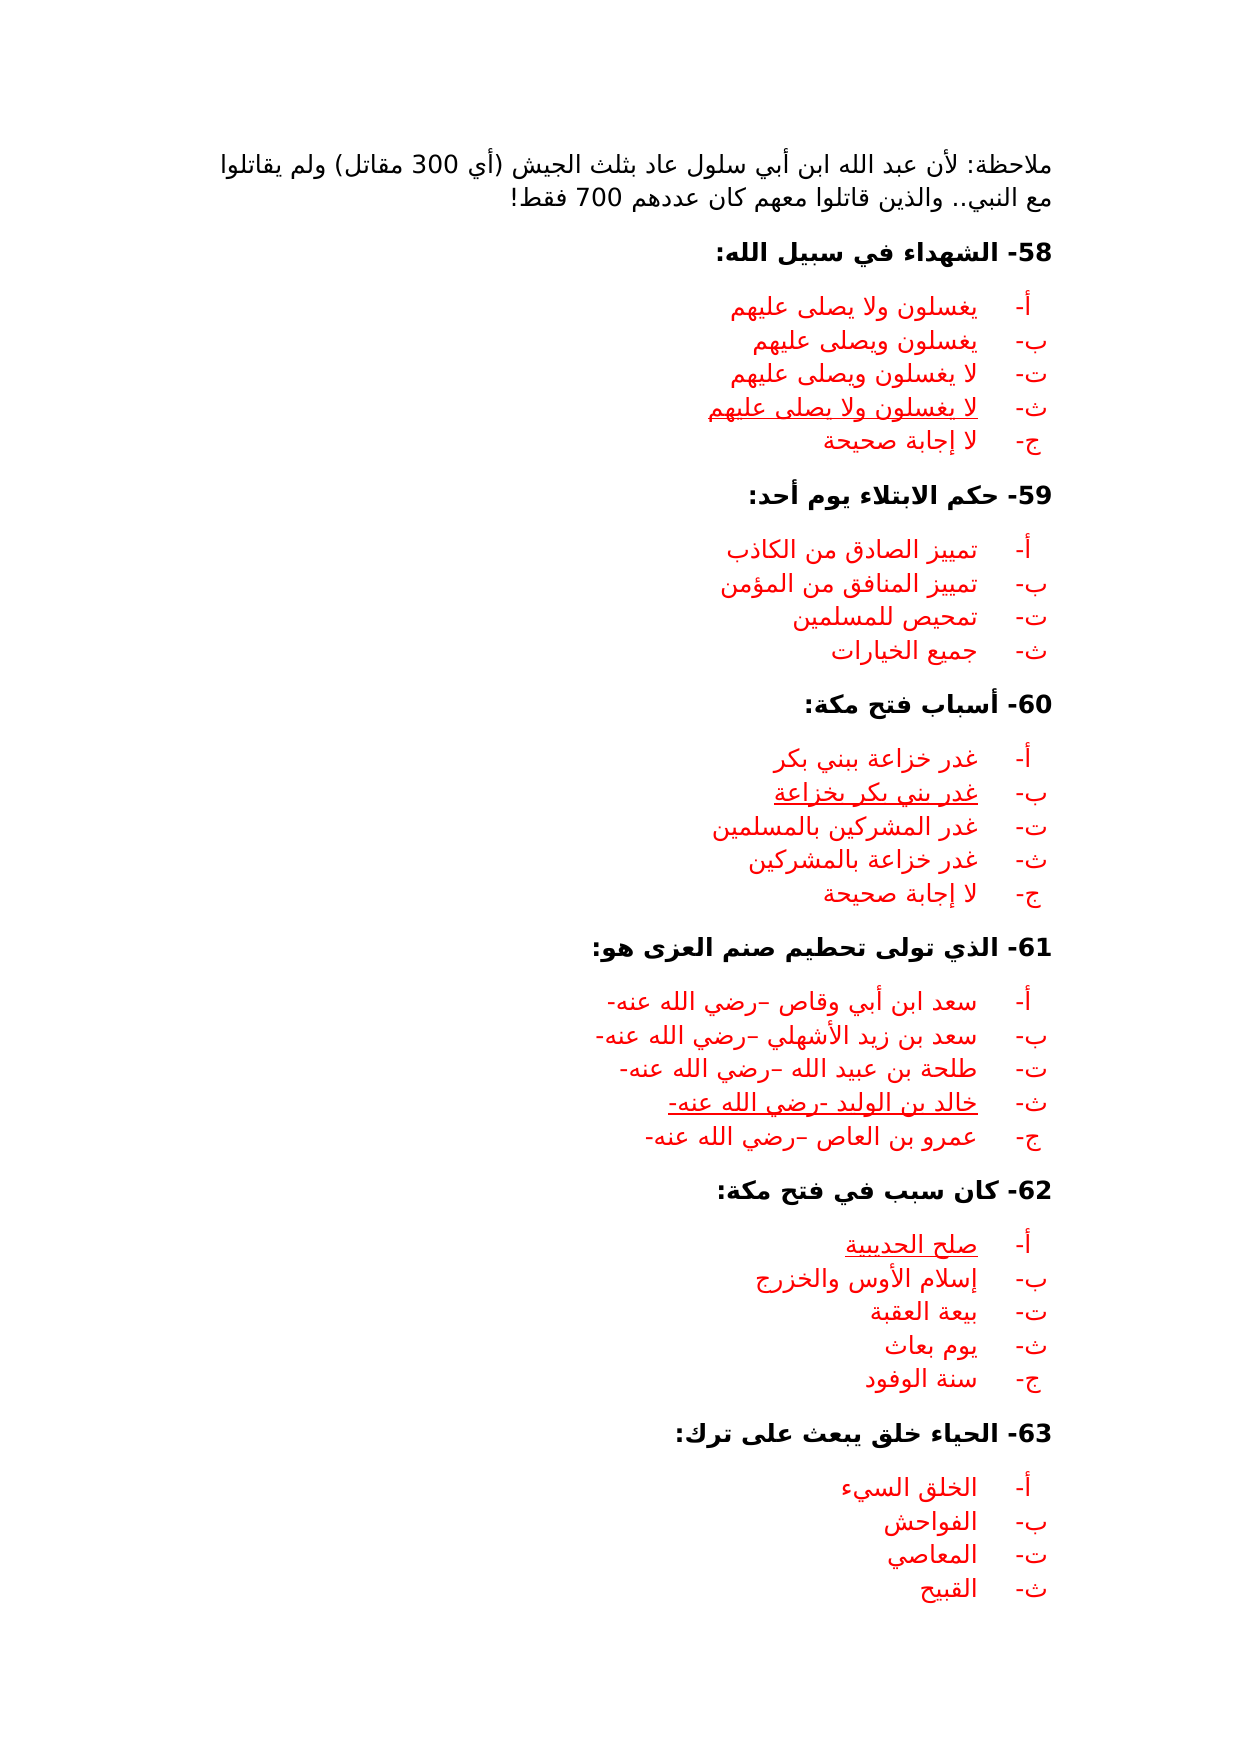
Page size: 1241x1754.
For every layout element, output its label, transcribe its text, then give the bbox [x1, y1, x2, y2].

list طلحة بن عبيد الله –رضي الله عنه- [187, 1054, 1015, 1084]
text 61- الذي تولى تحطيم صنم العزى هو: [187, 933, 1053, 962]
list لا إجابة صحيحة [187, 426, 1015, 456]
list لا يغسلون ولا يصلى عليهم [187, 393, 1015, 422]
list بيعة العقبة [187, 1297, 1015, 1327]
list عمرو بن العاص –رضي الله عنه- [187, 1122, 1015, 1151]
list إسلام الأوس والخزرج [187, 1264, 1015, 1293]
list تمحيص للمسلمين [187, 602, 1015, 631]
list غدر المشركين بالمسلمين [187, 812, 1015, 841]
list غدر بني بكر بخزاعة [187, 778, 1015, 807]
list غدر خزاعة ببني بكر [187, 744, 1015, 774]
list سنة الوفود [187, 1364, 1015, 1394]
list الفواحش [187, 1507, 1015, 1536]
text ملاحظة: لأن عبد الله ابن أبي سلول عاد بثلث الجيش (أي 300 مقاتل) ولم يقاتلوا مع النبي.. والذين قاتلوا معهم كان عددهم 700 فقط! [187, 150, 1053, 213]
list سعد ابن أبي وقاص –رضي الله عنه- [187, 987, 1015, 1017]
text 60- أسباب فتح مكة: [187, 690, 1053, 719]
list صلح الحديبية [187, 1230, 1015, 1259]
list المعاصي [187, 1540, 1015, 1569]
text 59- حكم الابتلاء يوم أحد: [187, 481, 1053, 510]
list لا يغسلون ويصلى عليهم [187, 359, 1015, 388]
text 62- كان سبب في فتح مكة: [187, 1176, 1053, 1205]
list غدر خزاعة بالمشركين [187, 845, 1015, 874]
list جميع الخيارات [187, 636, 1015, 665]
list يوم بعاث [187, 1331, 1015, 1360]
list تمييز المنافق من المؤمن [187, 569, 1015, 598]
list يغسلون ويصلى عليهم [187, 326, 1015, 355]
list لا إجابة صحيحة [187, 879, 1015, 908]
list يغسلون ولا يصلى عليهم [187, 292, 1015, 321]
list الخلق السيء [187, 1473, 1015, 1502]
list تمييز الصادق من الكاذب [187, 535, 1015, 564]
text 58- الشهداء في سبيل الله: [187, 238, 1053, 267]
list سعد بن زيد الأشهلي –رضي الله عنه- [187, 1021, 1015, 1050]
text 63- الحياء خلق يبعث على ترك: [187, 1419, 1053, 1448]
list القبيح [187, 1574, 1015, 1603]
list خالد بن الوليد -رضي الله عنه- [187, 1088, 1015, 1117]
